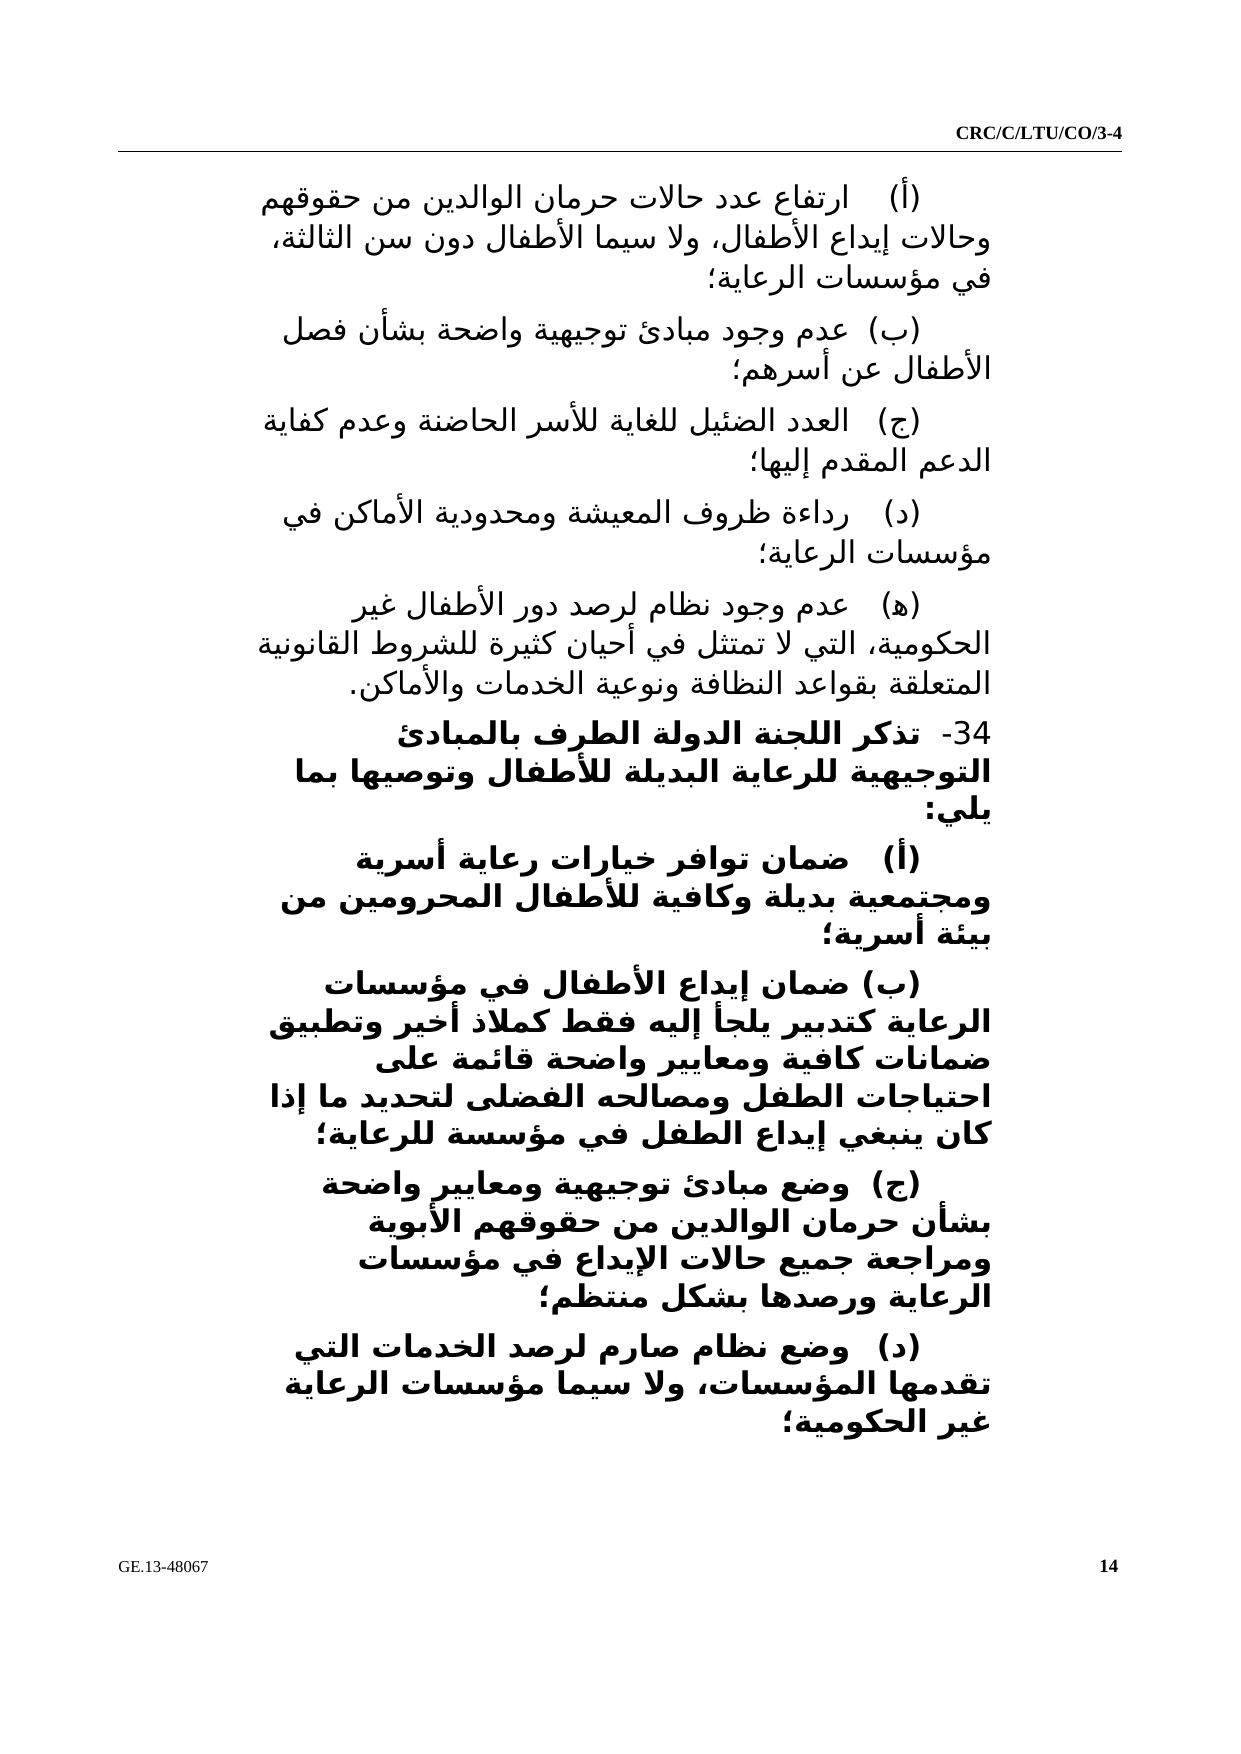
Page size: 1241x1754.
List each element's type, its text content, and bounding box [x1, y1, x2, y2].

text (أ) ضمان توافر خيارات رعاية أسرية ومجتمعية بديلة وكافية للأطفال المحرومين من بيئة أسرية؛ [248, 840, 992, 952]
text (د) وضع نظام صارم لرصد الخدمات التي تقدمها المؤسسات، ولا سيما مؤسسات الرعاية غير الحكومية؛ [248, 1327, 992, 1440]
text 34- تذكر اللجنة الدولة الطرف بالمبادئ التوجيهية للرعاية البديلة للأطفال وتوصيها بما يلي: [248, 715, 992, 827]
text (ج) وضع مبادئ توجيهية ومعايير واضحة بشأن حرمان الوالدين من حقوقهم الأبوية ومراجعة جميع حالات الإيداع في مؤسسات الرعاية ورصدها بشكل منتظم؛ [248, 1165, 992, 1315]
text (د) رداءة ظروف المعيشة ومحدودية الأماكن في مؤسسات الرعاية؛ [248, 492, 992, 571]
text (ﻫ) عدم وجود نظام لرصد دور الأطفال غير الحكومية، التي لا تمتثل في أحيان كثيرة للشروط القانونية المتعلقة بقواعد النظافة ونوعية الخدمات والأماكن. [248, 583, 992, 702]
text (ج) العدد الضئيل للغاية للأسر الحاضنة وعدم كفاية الدعم المقدم إليها؛ [248, 400, 992, 479]
text (ب) عدم وجود مبادئ توجيهية واضحة بشأن فصل الأطفال عن أسرهم؛ [248, 308, 992, 388]
text (ب) ضمان إيداع الأطفال في مؤسسات الرعاية كتدبير يلجأ إليه فقط كملاذ أخير وتطبيق ضمانات كافية ومعايير واضحة قائمة على احتياجات الطفل ومصالحه الفضلى لتحديد ما إذا كان ينبغي إيداع الطفل في مؤسسة للرعاية؛ [248, 965, 992, 1152]
text (أ) ارتفاع عدد حالات حرمان الوالدين من حقوقهم وحالات إيداع الأطفال، ولا سيما الأطفال دون سن الثالثة، في مؤسسات الرعاية؛ [248, 177, 992, 296]
